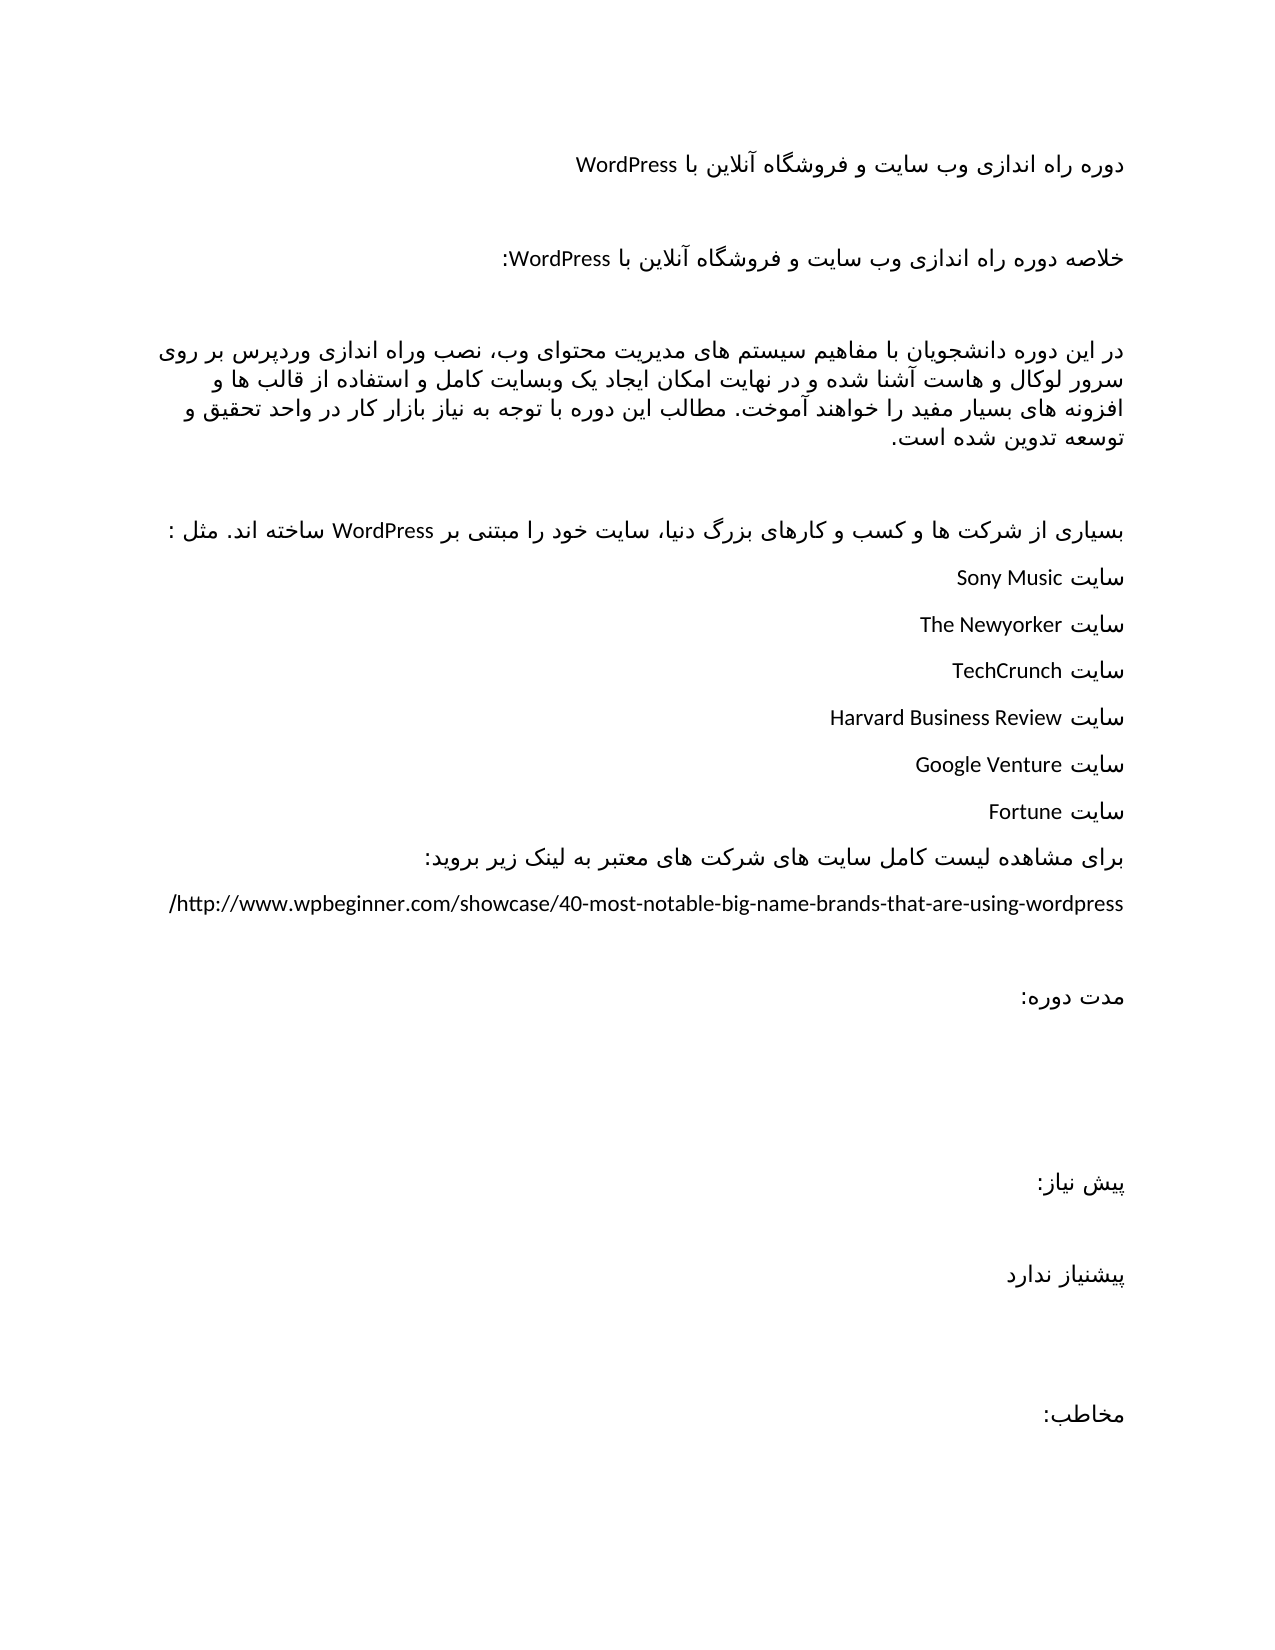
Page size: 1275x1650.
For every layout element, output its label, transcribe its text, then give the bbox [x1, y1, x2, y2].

text سایت Fortune [150, 797, 1125, 825]
text در این دوره دانشجویان با مفاهیم سیستم های مدیریت محتوای وب، نصب وراه اندازی وردپرس بر روی سرور لوکال و هاست آشنا شده و در نهایت امکان ایجاد یک وبسایت کامل و استفاده از قالب ها و افزونه های بسیار مفید را خواهند آموخت. مطالب این دوره با توجه به نیاز بازار کار در واحد تحقیق و توسعه تدوین شده است. [150, 337, 1125, 450]
text سایت TechCrunch [150, 657, 1125, 685]
text سایت Harvard Business Review [150, 703, 1125, 732]
text بسیاری از شرکت ها و کسب و کارهای بزرگ دنیا، سایت خود را مبتنی بر WordPress ساخته اند. مثل : [150, 516, 1125, 544]
text دوره راه اندازی وب سایت و فروشگاه آنلاین با WordPress [150, 150, 1125, 178]
text سایت Google Venture [150, 750, 1125, 778]
text سایت The Newyorker [150, 610, 1125, 638]
text پیشنیاز ندارد [150, 1262, 1125, 1288]
text خلاصه دوره راه اندازی وب سایت و فروشگاه آنلاین با WordPress: [150, 244, 1125, 272]
text سایت Sony Music [150, 563, 1125, 591]
text پيش نياز: [150, 1169, 1125, 1196]
text http://www.wpbeginner.com/showcase/40-most-notable-big-name-brands-that-are-using-wordpress/ [150, 889, 1125, 918]
text مدت دوره: [150, 983, 1125, 1010]
text برای مشاهده لیست کامل سایت های شرکت های معتبر به لینک زیر بروید: [150, 844, 1125, 871]
text مخاطب: [150, 1401, 1125, 1427]
